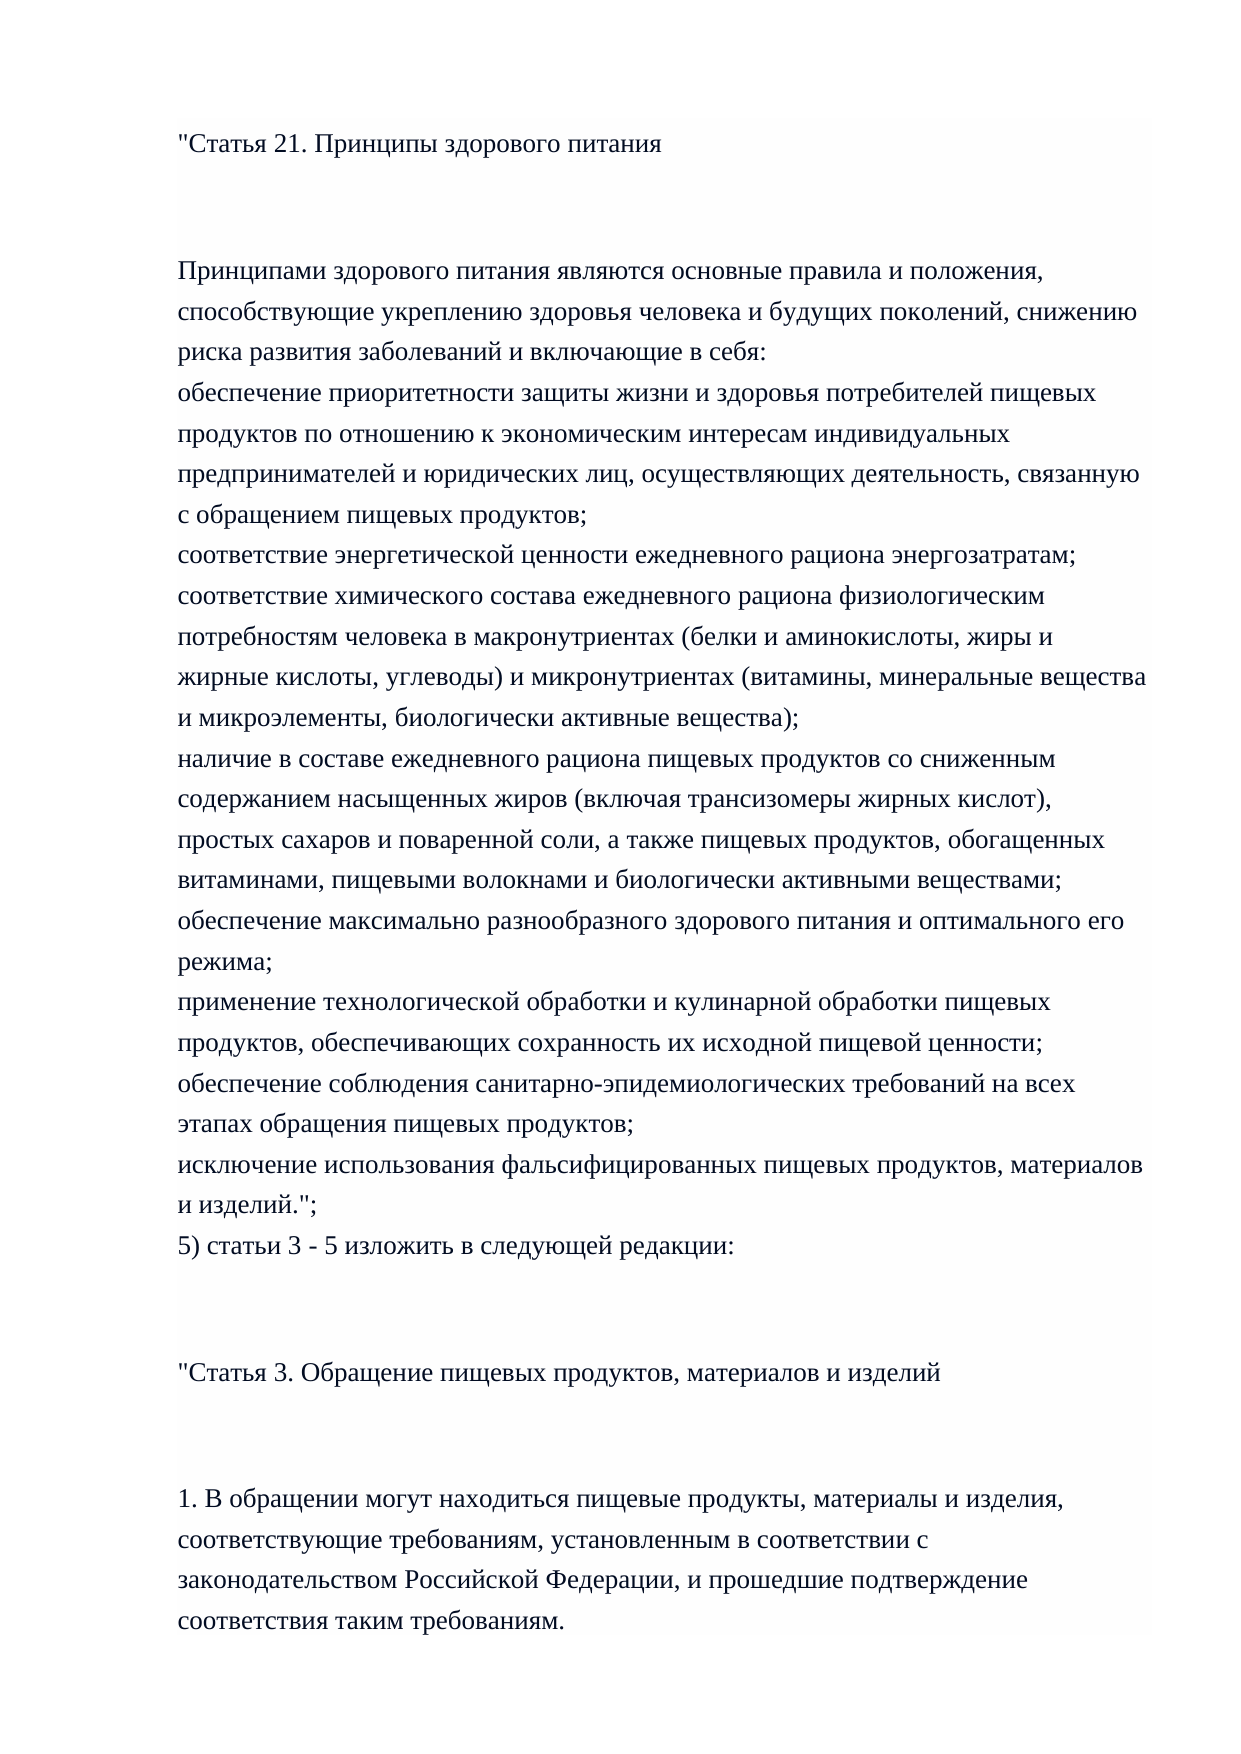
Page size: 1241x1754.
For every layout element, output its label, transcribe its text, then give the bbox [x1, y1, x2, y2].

text "Статья 21. Принципы здорового питания [177, 118, 1152, 159]
text 5) статьи 3 - 5 изложить в следующей редакции: [177, 1220, 1152, 1260]
text соответствие химического состава ежедневного рациона физиологическим потребностям человека в макронутриентах (белки и аминокислоты, жиры и жирные кислоты, углеводы) и микронутриентах (витамины, минеральные вещества и микроэлементы, биологически активные вещества); [177, 570, 1152, 732]
text исключение использования фальсифицированных пищевых продуктов, материалов и изделий."; [177, 1138, 1152, 1220]
text обеспечение приоритетности защиты жизни и здоровья потребителей пищевых продуктов по отношению к экономическим интересам индивидуальных предпринимателей и юридических лиц, осуществляющих деятельность, связанную с обращением пищевых продуктов; [177, 367, 1152, 529]
text обеспечение максимально разнообразного здорового питания и оптимального его режима; [177, 895, 1152, 976]
text Принципами здорового питания являются основные правила и положения, способствующие укреплению здоровья человека и будущих поколений, снижению риска развития заболеваний и включающие в себя: [177, 245, 1152, 367]
text 1. В обращении могут находиться пищевые продукты, материалы и изделия, соответствующие требованиям, установленным в соответствии с законодательством Российской Федерации, и прошедшие подтверждение соответствия таким требованиям. [177, 1473, 1152, 1635]
text соответствие энергетической ценности ежедневного рациона энергозатратам; [177, 529, 1152, 570]
text наличие в составе ежедневного рациона пищевых продуктов со сниженным содержанием насыщенных жиров (включая трансизомеры жирных кислот), простых сахаров и поваренной соли, а также пищевых продуктов, обогащенных витаминами, пищевыми волокнами и биологически активными веществами; [177, 732, 1152, 895]
text "Статья 3. Обращение пищевых продуктов, материалов и изделий [177, 1346, 1152, 1387]
text обеспечение соблюдения санитарно-эпидемиологических требований на всех этапах обращения пищевых продуктов; [177, 1057, 1152, 1138]
text применение технологической обработки и кулинарной обработки пищевых продуктов, обеспечивающих сохранность их исходной пищевой ценности; [177, 976, 1152, 1057]
